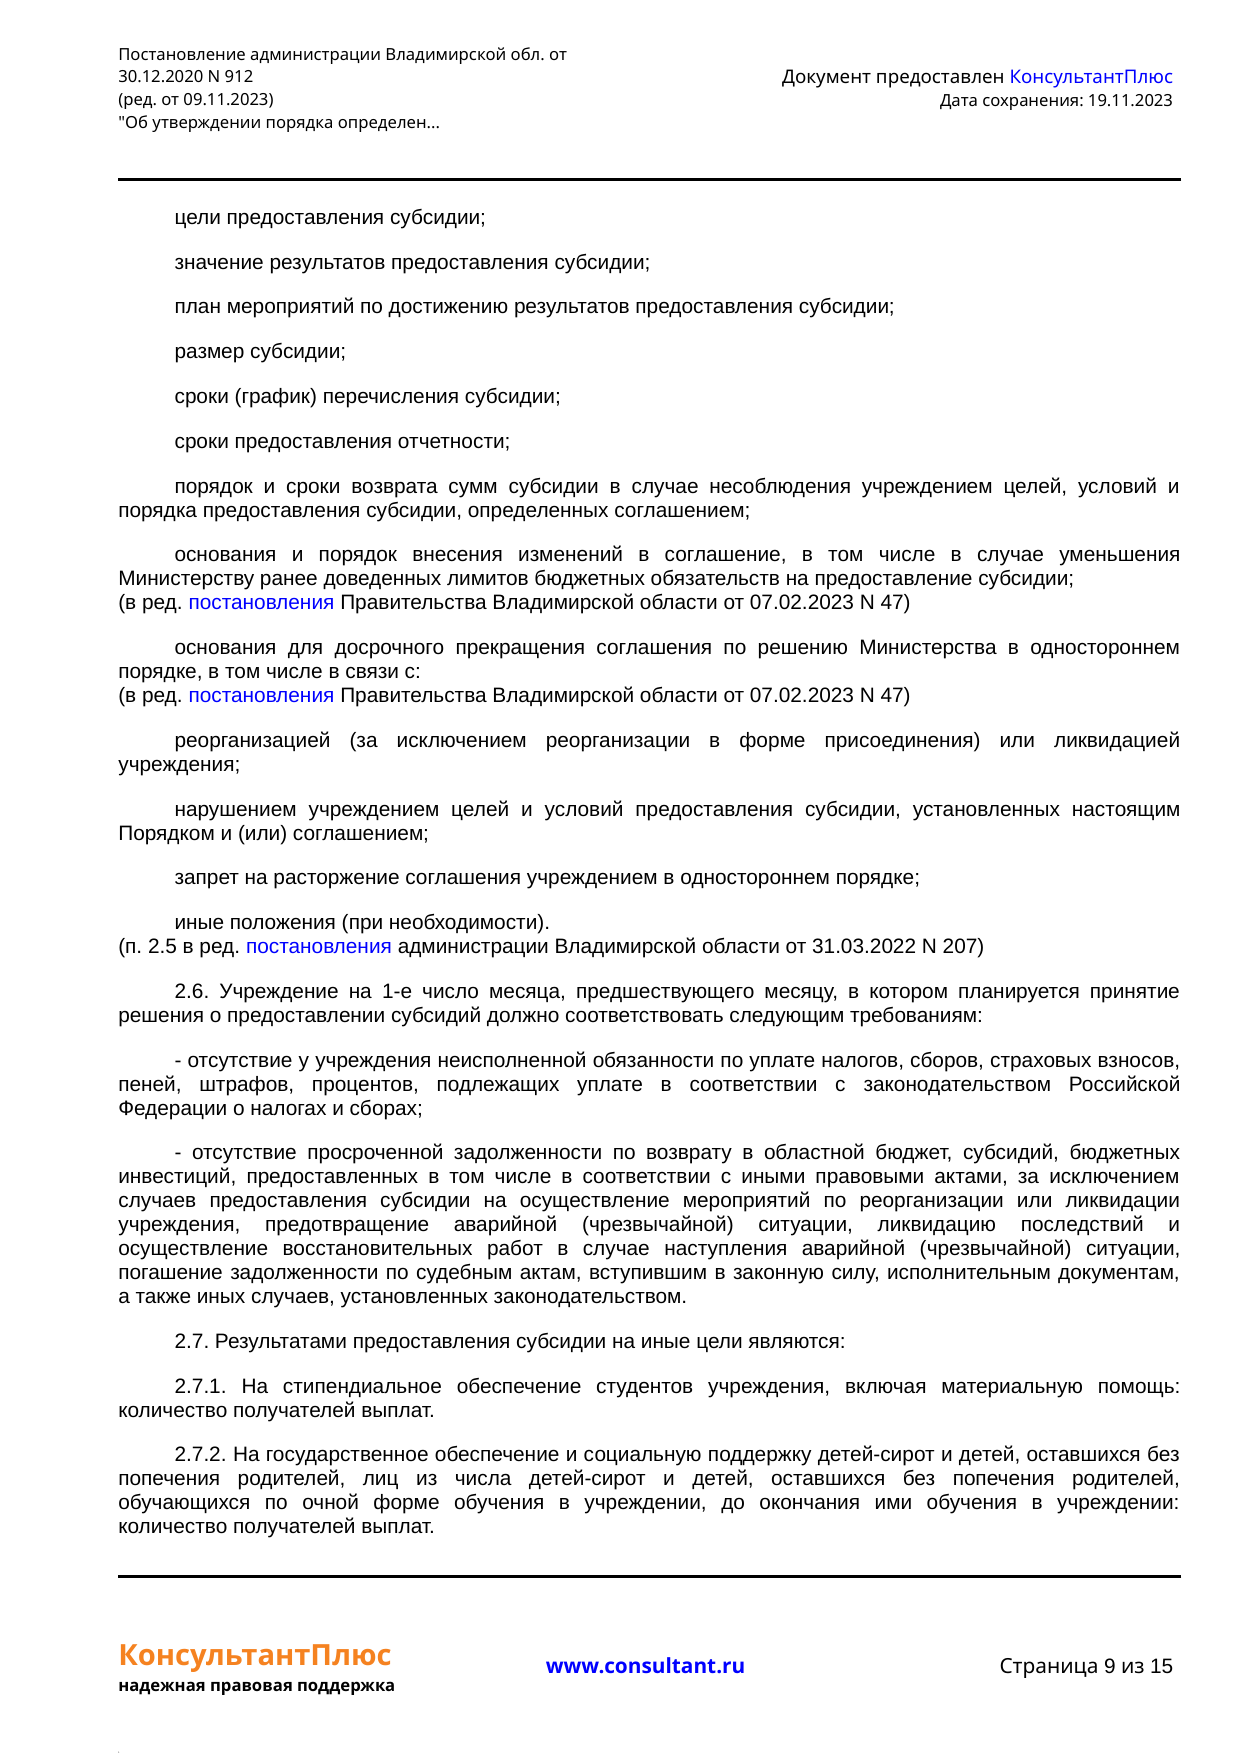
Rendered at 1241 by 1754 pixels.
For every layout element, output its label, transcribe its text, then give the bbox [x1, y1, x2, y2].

text 2.6. Учреждение на 1-е число месяца, предшествующего месяцу, в котором планируется принятие решения о предоставлении субсидий должно соответствовать следующим требованиям: [118, 979, 1181, 1027]
text (в ред. постановления Правительства Владимирской области от 07.02.2023 N 47) [118, 590, 1181, 614]
text порядок и сроки возврата сумм субсидии в случае несоблюдения учреждением целей, условий и порядка предоставления субсидии, определенных соглашением; [118, 473, 1181, 521]
text 2.7.2. На государственное обеспечение и социальную поддержку детей-сирот и детей, оставшихся без попечения родителей, лиц из числа детей-сирот и детей, оставшихся без попечения родителей, обучающихся по очной форме обучения в учреждении, до окончания ими обучения в учреждении: количество получателей выплат. [118, 1442, 1181, 1538]
text реорганизацией (за исключением реорганизации в форме присоединения) или ликвидацией учреждения; [118, 728, 1181, 776]
text основания для досрочного прекращения соглашения по решению Министерства в одностороннем порядке, в том числе в связи с: [118, 635, 1181, 683]
text цели предоставления субсидии; [118, 205, 1181, 229]
text 2.7.1. На стипендиальное обеспечение студентов учреждения, включая материальную помощь: количество получателей выплат. [118, 1373, 1181, 1421]
text 2.7. Результатами предоставления субсидии на иные цели являются: [118, 1329, 1181, 1353]
text нарушением учреждением целей и условий предоставления субсидии, установленных настоящим Порядком и (или) соглашением; [118, 796, 1181, 844]
text - отсутствие просроченной задолженности по возврату в областной бюджет, субсидий, бюджетных инвестиций, предоставленных в том числе в соответствии с иными правовыми актами, за исключением случаев предоставления субсидии на осуществление мероприятий по реорганизации или ликвидации учреждения, предотвращение аварийной (чрезвычайной) ситуации, ликвидацию последствий и осуществление восстановительных работ в случае наступления аварийной (чрезвычайной) ситуации, погашение задолженности по судебным актам, вступившим в законную силу, исполнительным документам, а также иных случаев, установленных законодательством. [118, 1140, 1181, 1308]
text - отсутствие у учреждения неисполненной обязанности по уплате налогов, сборов, страховых взносов, пеней, штрафов, процентов, подлежащих уплате в соответствии с законодательством Российской Федерации о налогах и сборах; [118, 1047, 1181, 1119]
text (п. 2.5 в ред. постановления администрации Владимирской области от 31.03.2022 N 207) [118, 934, 1181, 958]
text сроки предоставления отчетности; [118, 429, 1181, 453]
text иные положения (при необходимости). [118, 910, 1181, 934]
text запрет на расторжение соглашения учреждением в одностороннем порядке; [118, 865, 1181, 889]
text основания и порядок внесения изменений в соглашение, в том числе в случае уменьшения Министерству ранее доведенных лимитов бюджетных обязательств на предоставление субсидии; [118, 542, 1181, 590]
text (в ред. постановления Правительства Владимирской области от 07.02.2023 N 47) [118, 683, 1181, 707]
text сроки (график) перечисления субсидии; [118, 384, 1181, 408]
text размер субсидии; [118, 339, 1181, 363]
text план мероприятий по достижению результатов предоставления субсидии; [118, 294, 1181, 318]
text значение результатов предоставления субсидии; [118, 249, 1181, 273]
